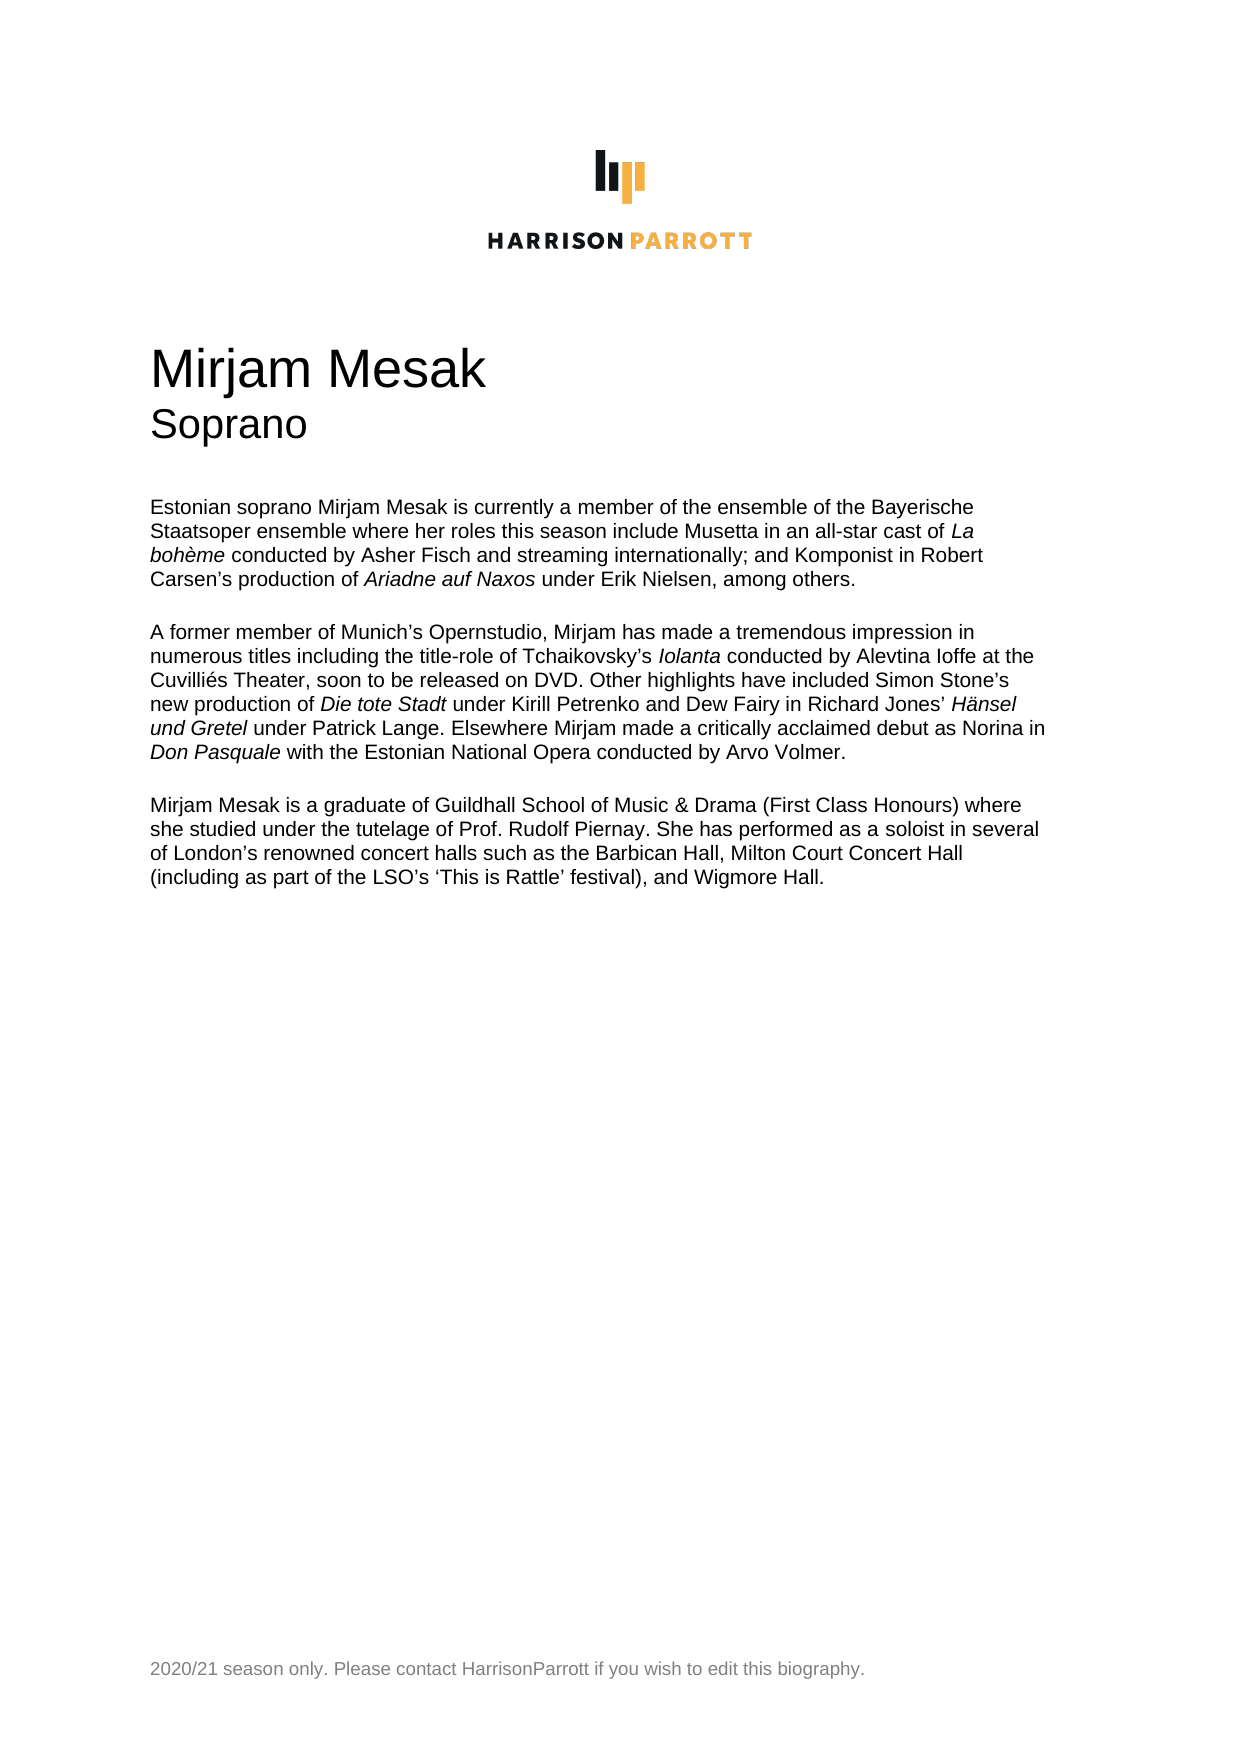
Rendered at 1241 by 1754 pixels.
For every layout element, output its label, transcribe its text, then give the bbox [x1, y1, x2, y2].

text Mirjam Mesak [150, 337, 1053, 399]
text Mirjam Mesak is a graduate of Guildhall School of Music & Drama (First Class Honours) where she studied under the tutelage of Prof. Rudolf Piernay. She has performed as a soloist in several of London’s renowned concert halls such as the Barbican Hall, Milton Court Concert Hall (including as part of the LSO’s ​‘This is Rattle’ festival), and Wigmore Hall. [150, 793, 1053, 889]
text Estonian soprano Mirjam Mesak is currently a member of the ensemble of the Bayerische Staatsoper ensemble where her roles this season include Musetta in an all-star cast of La bohème conducted by Asher Fisch and streaming internationally; and Komponist in Robert Carsen’s production of Ariadne auf Naxos under Erik Nielsen, among others. [150, 495, 1053, 591]
text A former member of Munich’s Opernstudio, Mirjam has made a tremendous impression in numerous titles including the title-role of Tchaikovsky’s Iolanta conducted by Alevtina Ioffe at the Cuvilliés Theater, soon to be released on DVD. Other highlights have included Simon Stone’s new production of Die tote Stadt under Kirill Petrenko and Dew Fairy in Richard Jones’ Hänsel und Gretel under Patrick Lange. Elsewhere Mirjam made a critically acclaimed debut as Norina in Don Pasquale with the Estonian National Opera conducted by Arvo Volmer. [150, 620, 1053, 764]
text Soprano [150, 399, 1053, 447]
